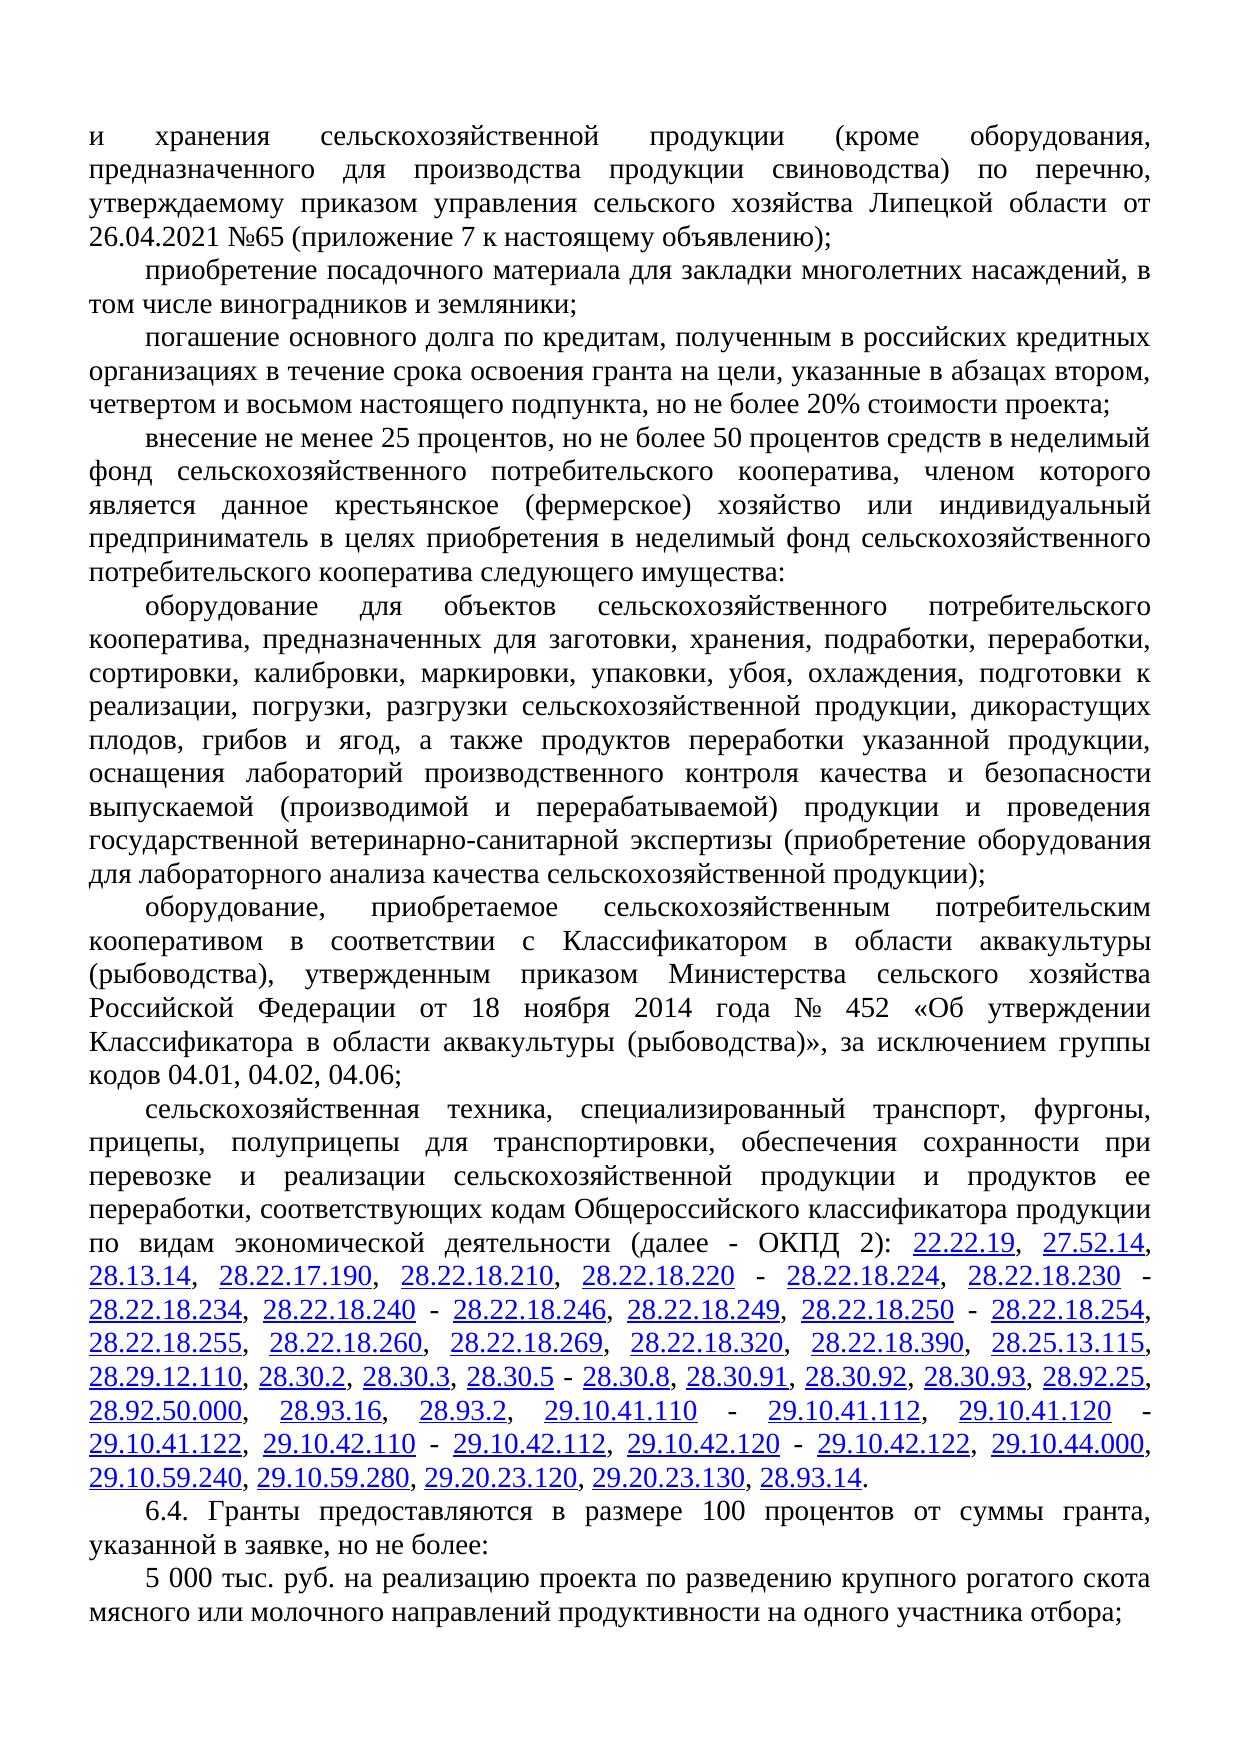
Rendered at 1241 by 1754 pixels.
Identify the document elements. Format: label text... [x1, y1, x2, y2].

text сельскохозяйственная техника, специализированный транспорт, фургоны, прицепы, полуприцепы для транспортировки, обеспечения сохранности при перевозке и реализации сельскохозяйственной продукции и продуктов ее переработки, соответствующих кодам Общероссийского классификатора продукции по видам экономической деятельности (далее - ОКПД 2): 22.22.19, 27.52.14, 28.13.14, 28.22.17.190, 28.22.18.210, 28.22.18.220 - 28.22.18.224, 28.22.18.230 - 28.22.18.234, 28.22.18.240 - 28.22.18.246, 28.22.18.249, 28.22.18.250 - 28.22.18.254, 28.22.18.255, 28.22.18.260, 28.22.18.269, 28.22.18.320, 28.22.18.390, 28.25.13.115, 28.29.12.110, 28.30.2, 28.30.3, 28.30.5 - 28.30.8, 28.30.91, 28.30.92, 28.30.93, 28.92.25, 28.92.50.000, 28.93.16, 28.93.2, 29.10.41.110 - 29.10.41.112, 29.10.41.120 - 29.10.41.122, 29.10.42.110 - 29.10.42.112, 29.10.42.120 - 29.10.42.122, 29.10.44.000, 29.10.59.240, 29.10.59.280, 29.20.23.120, 29.20.23.130, 28.93.14. [89, 1091, 1152, 1493]
text 5 000 тыс. руб. на реализацию проекта по разведению крупного рогатого скота мясного или молочного направлений продуктивности на одного участника отбора; [89, 1560, 1152, 1627]
text 6.4. Гранты предоставляются в размере 100 процентов от суммы гранта, указанной в заявке, но не более: [89, 1493, 1152, 1560]
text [89, 118, 1152, 252]
text приобретение посадочного материала для закладки многолетних насаждений, в том числе виноградников и земляники; [89, 252, 1152, 319]
text оборудование для объектов сельскохозяйственного потребительского кооператива, предназначенных для заготовки, хранения, подработки, переработки, сортировки, калибровки, маркировки, упаковки, убоя, охлаждения, подготовки к реализации, погрузки, разгрузки сельскохозяйственной продукции, дикорастущих плодов, грибов и ягод, а также продуктов переработки указанной продукции, оснащения лабораторий производственного контроля качества и безопасности выпускаемой (производимой и перерабатываемой) продукции и проведения государственной ветеринарно-санитарной экспертизы (приобретение оборудования для лабораторного анализа качества сельскохозяйственной продукции); [89, 588, 1152, 889]
text внесение не менее 25 процентов, но не более 50 процентов средств в неделимый фонд сельскохозяйственного потребительского кооператива, членом которого является данное крестьянское (фермерское) хозяйство или индивидуальный предприниматель в целях приобретения в неделимый фонд сельскохозяйственного потребительского кооператива следующего имущества: [89, 420, 1152, 588]
text оборудование, приобретаемое сельскохозяйственным потребительским кооперативом в соответствии с Классификатором в области аквакультуры (рыбоводства), утвержденным приказом Министерства сельского хозяйства Российской Федерации от 18 ноября 2014 года № 452 «Об утверждении Классификатора в области аквакультуры (рыбоводства)», за исключением группы кодов 04.01, 04.02, 04.06; [89, 889, 1152, 1091]
text погашение основного долга по кредитам, полученным в российских кредитных организациях в течение срока освоения гранта на цели, указанные в абзацах втором, четвертом и восьмом настоящего подпункта, но не более 20% стоимости проекта; [89, 319, 1152, 420]
